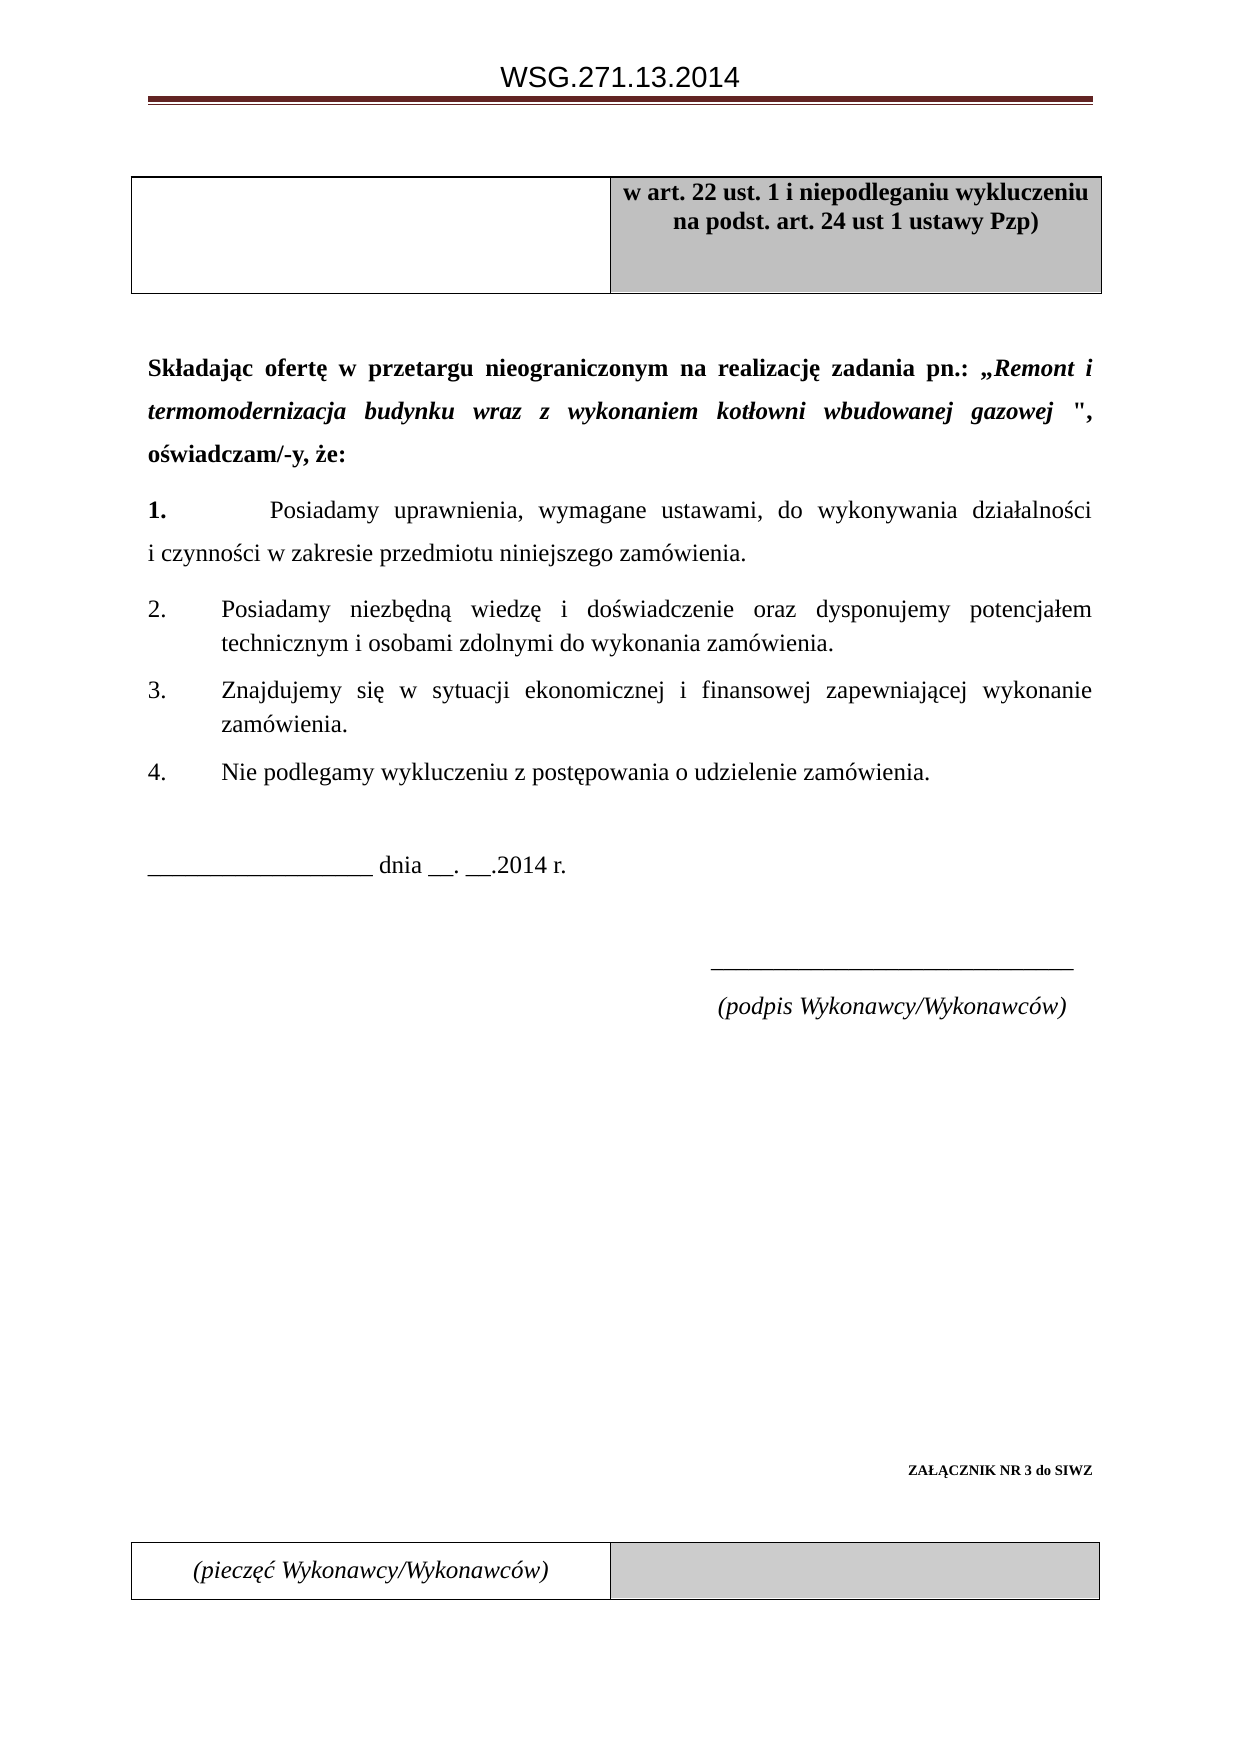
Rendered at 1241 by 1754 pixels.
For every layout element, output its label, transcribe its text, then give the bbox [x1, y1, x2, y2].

list Posiadamy niezbędną wiedzę i doświadczenie oraz dysponujemy potencjałem technicznym i osobami zdolnymi do wykonania zamówienia. [148, 594, 1093, 657]
text __________________ dnia __. __.2014 r. [148, 851, 1093, 879]
text 1. Posiadamy uprawnienia, wymagane ustawami, do wykonywania działalności i czynności w zakresie przedmiotu niniejszego zamówienia. [148, 495, 1093, 567]
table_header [611, 178, 1101, 292]
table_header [132, 178, 610, 292]
text ZAŁĄCZNIK NR 3 do SIWZ [148, 1461, 1093, 1478]
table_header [132, 1543, 610, 1598]
list Nie podlegamy wykluczeniu z postępowania o udzielenie zamówienia. [148, 757, 1093, 785]
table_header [611, 1543, 1099, 1598]
text _____________________________ [148, 944, 1093, 973]
text Składając ofertę w przetargu nieograniczonym na realizację zadania pn.: „Remont i termomodernizacja budynku wraz z wykonaniem kotłowni wbudowanej gazowej ", oświadczam/-y, że: [148, 353, 1093, 468]
list Znajdujemy się w sytuacji ekonomicznej i finansowej zapewniającej wykonanie zamówienia. [148, 675, 1093, 738]
text (podpis Wykonawcy/Wykonawców) [148, 991, 1093, 1020]
